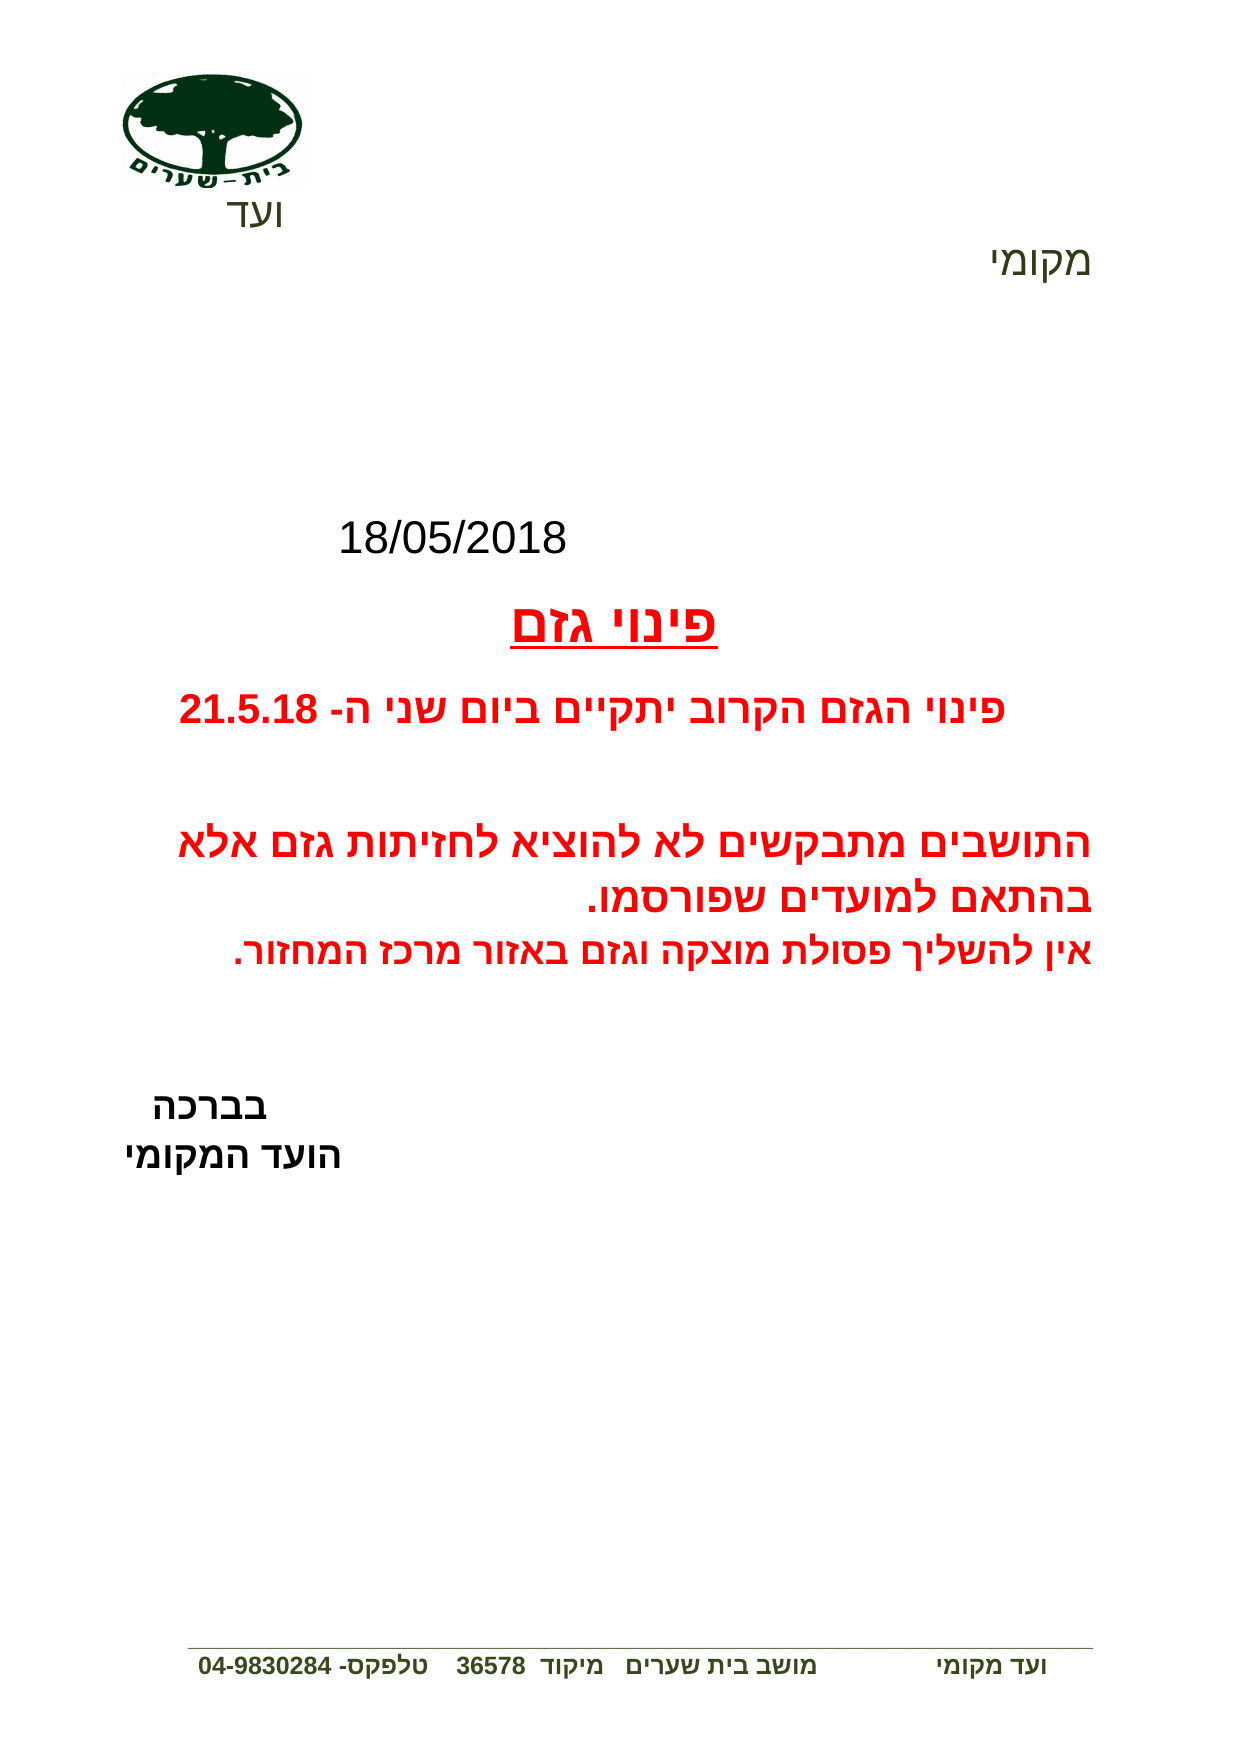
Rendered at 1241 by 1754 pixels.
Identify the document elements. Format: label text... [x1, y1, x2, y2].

text הועד המקומי [118, 1133, 1092, 1177]
text התושבים מתבקשים לא להוציא לחזיתות גזם אלא בהתאם למועדים שפורסמו. [118, 819, 1092, 922]
text אין להשליך פסולת מוצקה וגזם באזור מרכז המחזור. [118, 929, 1092, 972]
text בברכה [118, 1084, 342, 1127]
text פינוי הגזם הקרוב יתקיים ביום שני ה- 21.5.18 [118, 684, 1092, 732]
text פינוי גזם [118, 592, 792, 654]
text ‏ ‏18/05/2018 [118, 511, 792, 563]
